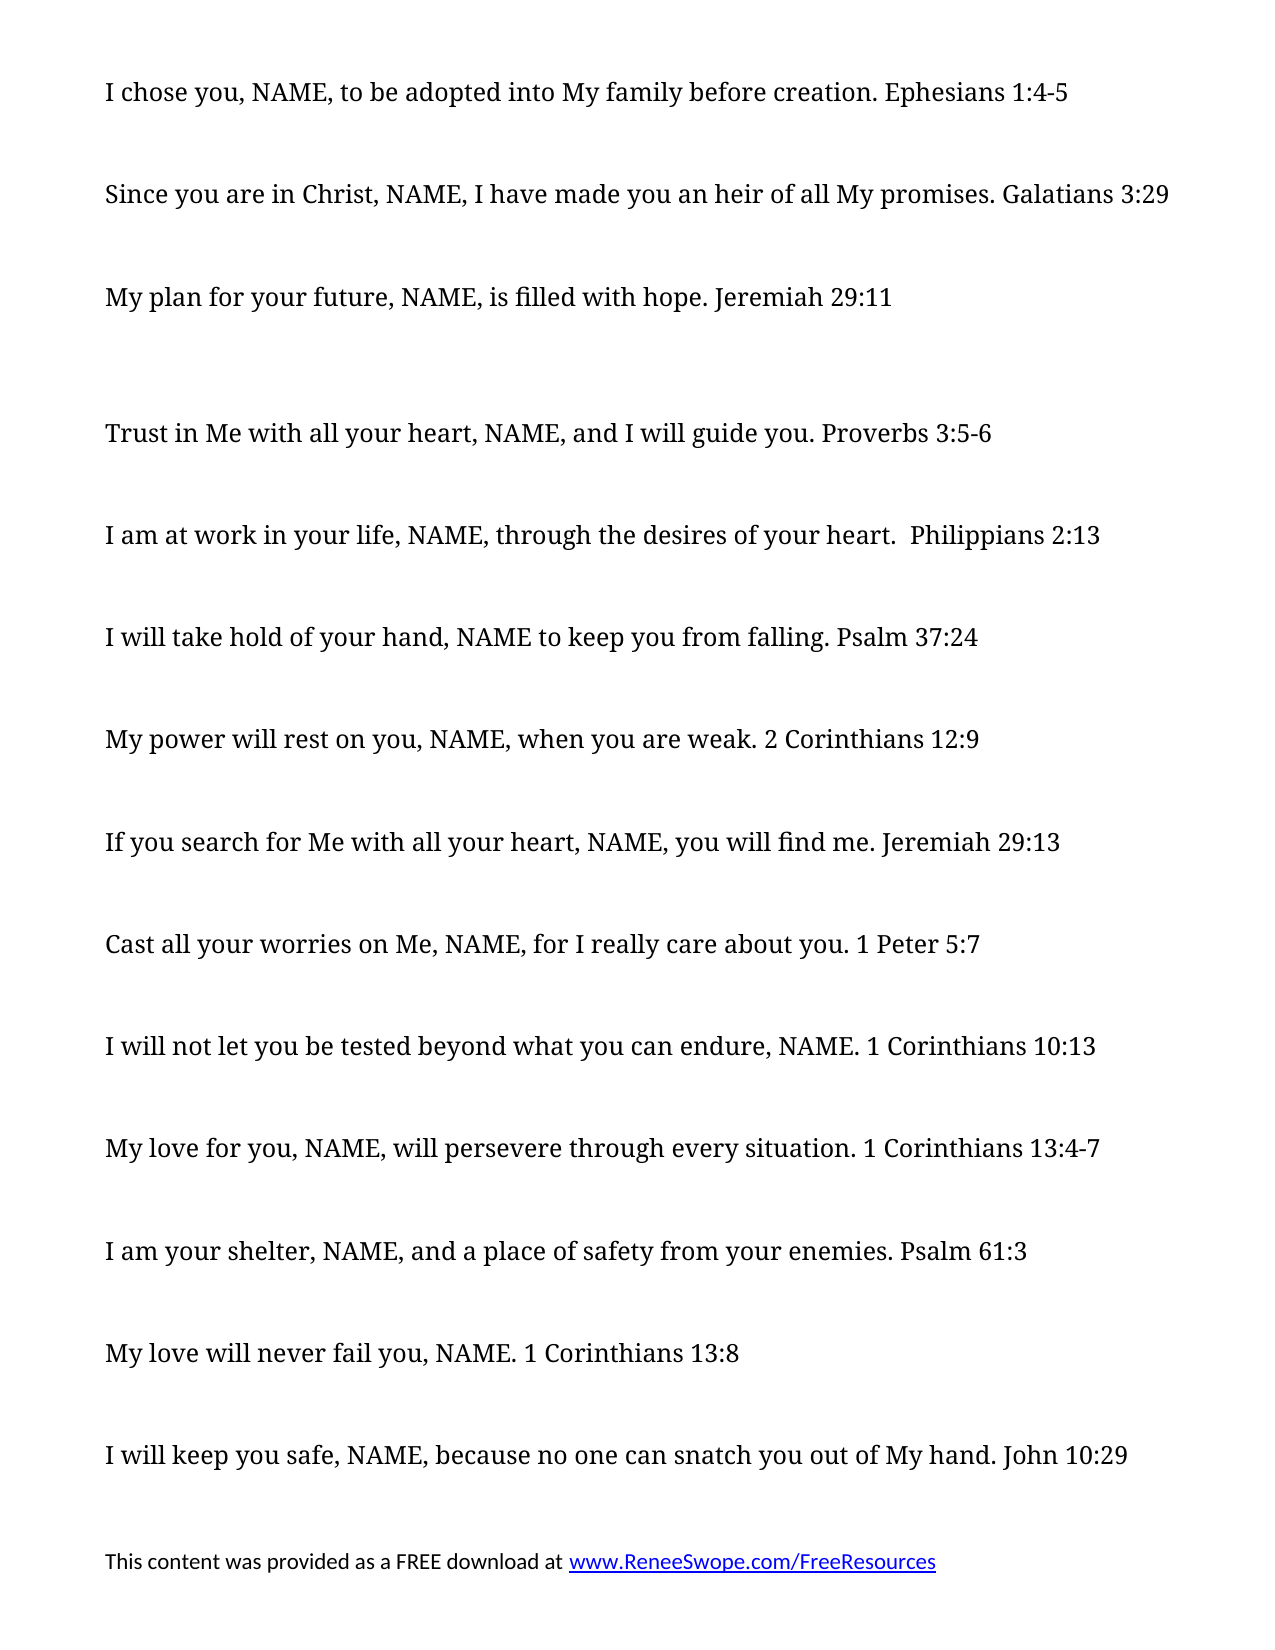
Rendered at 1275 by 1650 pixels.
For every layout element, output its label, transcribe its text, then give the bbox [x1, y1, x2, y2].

text Trust in Me with all your heart, NAME, and I will guide you. Proverbs 3:5-6 [105, 416, 1200, 450]
text My love for you, NAME, will persevere through every situation. 1 Corinthians 13:4-7 [105, 1131, 1200, 1165]
text I will take hold of your hand, NAME to keep you from falling. Psalm 37:24 [105, 620, 1200, 654]
text I will keep you safe, NAME, because no one can snatch you out of My hand. John 10:29 [105, 1437, 1200, 1472]
text My power will rest on you, NAME, when you are weak. 2 Corinthians 12:9 [105, 722, 1200, 756]
text I am at work in your life, NAME, through the desires of your heart. Philippians 2:13 [105, 518, 1200, 552]
text Since you are in Christ, NAME, I have made you an heir of all My promises. Galatians 3:29 [105, 177, 1200, 211]
text I will not let you be tested beyond what you can endure, NAME. 1 Corinthians 10:13 [105, 1029, 1200, 1063]
text My plan for your future, NAME, is filled with hope. Jeremiah 29:11 [105, 279, 1200, 313]
text Cast all your worries on Me, NAME, for I really care about you. 1 Peter 5:7 [105, 927, 1200, 961]
text If you search for Me with all your heart, NAME, you will find me. Jeremiah 29:13 [105, 824, 1200, 858]
text My love will never fail you, NAME. 1 Corinthians 13:8 [105, 1335, 1200, 1369]
text I chose you, NAME, to be adopted into My family before creation. Ephesians 1:4-5 [105, 75, 1200, 109]
text I am your shelter, NAME, and a place of safety from your enemies. Psalm 61:3 [105, 1233, 1200, 1267]
